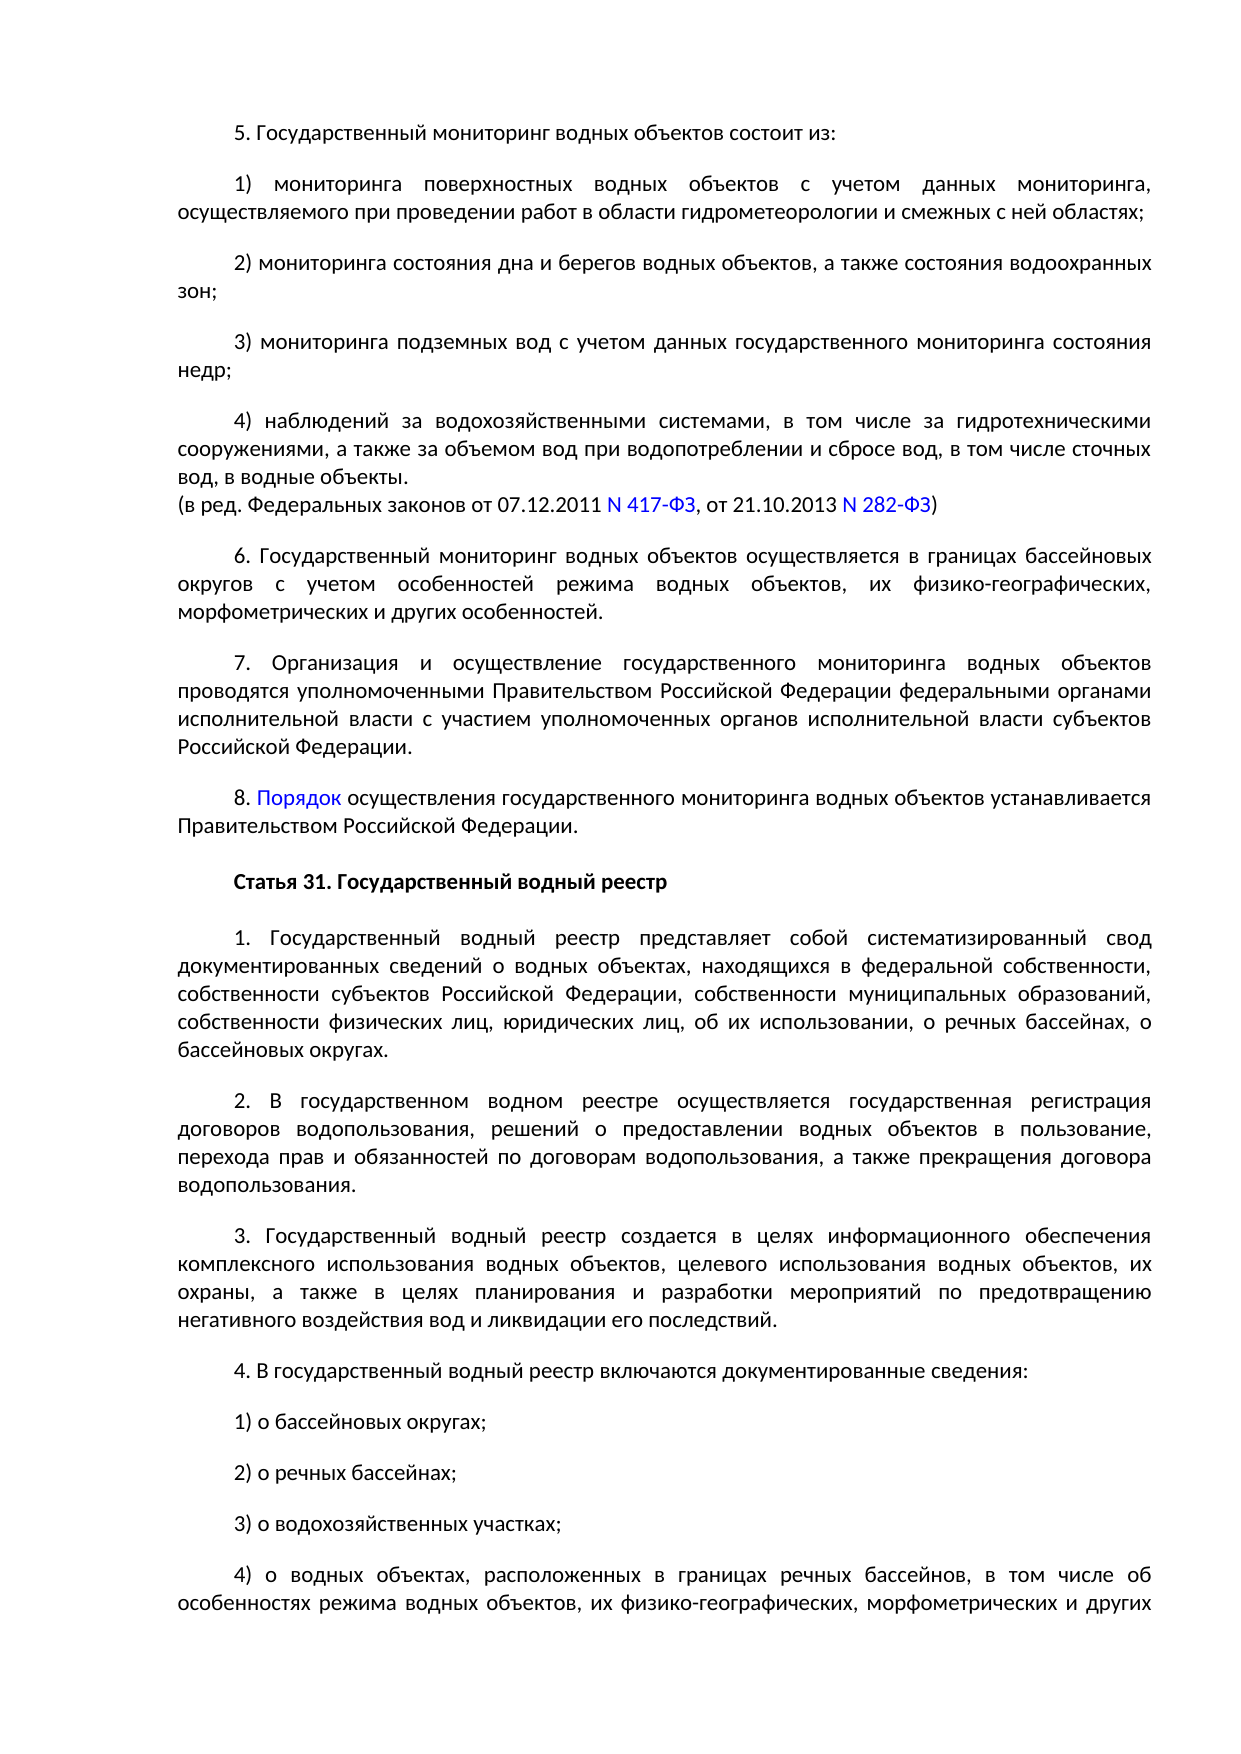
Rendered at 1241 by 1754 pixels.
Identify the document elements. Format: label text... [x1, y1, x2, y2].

text 6. Государственный мониторинг водных объектов осуществляется в границах бассейновых округов с учетом особенностей режима водных объектов, их физико-географических, морфометрических и других особенностей. [177, 541, 1152, 625]
title Статья 31. Государственный водный реестр [177, 867, 1152, 895]
text 3) мониторинга подземных вод с учетом данных государственного мониторинга состояния недр; [177, 327, 1152, 383]
text 2) мониторинга состояния дна и берегов водных объектов, а также состояния водоохранных зон; [177, 248, 1152, 304]
text 1) о бассейновых округах; [177, 1407, 1152, 1435]
text (в ред. Федеральных законов от 07.12.2011 N 417-ФЗ, от 21.10.2013 N 282-ФЗ) [177, 490, 1152, 518]
text 2) о речных бассейнах; [177, 1458, 1152, 1486]
text 1) мониторинга поверхностных водных объектов с учетом данных мониторинга, осуществляемого при проведении работ в области гидрометеорологии и смежных с ней областях; [177, 169, 1152, 225]
text 1. Государственный водный реестр представляет собой систематизированный свод документированных сведений о водных объектах, находящихся в федеральной собственности, собственности субъектов Российской Федерации, собственности муниципальных образований, собственности физических лиц, юридических лиц, об их использовании, о речных бассейнах, о бассейновых округах. [177, 923, 1152, 1063]
text 4. В государственный водный реестр включаются документированные сведения: [177, 1356, 1152, 1384]
text 7. Организация и осуществление государственного мониторинга водных объектов проводятся уполномоченными Правительством Российской Федерации федеральными органами исполнительной власти с участием уполномоченных органов исполнительной власти субъектов Российской Федерации. [177, 648, 1152, 760]
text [177, 1560, 1152, 1616]
text 2. В государственном водном реестре осуществляется государственная регистрация договоров водопользования, решений о предоставлении водных объектов в пользование, перехода прав и обязанностей по договорам водопользования, а также прекращения договора водопользования. [177, 1086, 1152, 1198]
text 5. Государственный мониторинг водных объектов состоит из: [177, 118, 1152, 146]
text 8. Порядок осуществления государственного мониторинга водных объектов устанавливается Правительством Российской Федерации. [177, 783, 1152, 839]
text 3. Государственный водный реестр создается в целях информационного обеспечения комплексного использования водных объектов, целевого использования водных объектов, их охраны, а также в целях планирования и разработки мероприятий по предотвращению негативного воздействия вод и ликвидации его последствий. [177, 1221, 1152, 1333]
text 3) о водохозяйственных участках; [177, 1509, 1152, 1537]
text 4) наблюдений за водохозяйственными системами, в том числе за гидротехническими сооружениями, а также за объемом вод при водопотреблении и сбросе вод, в том числе сточных вод, в водные объекты. [177, 406, 1152, 490]
